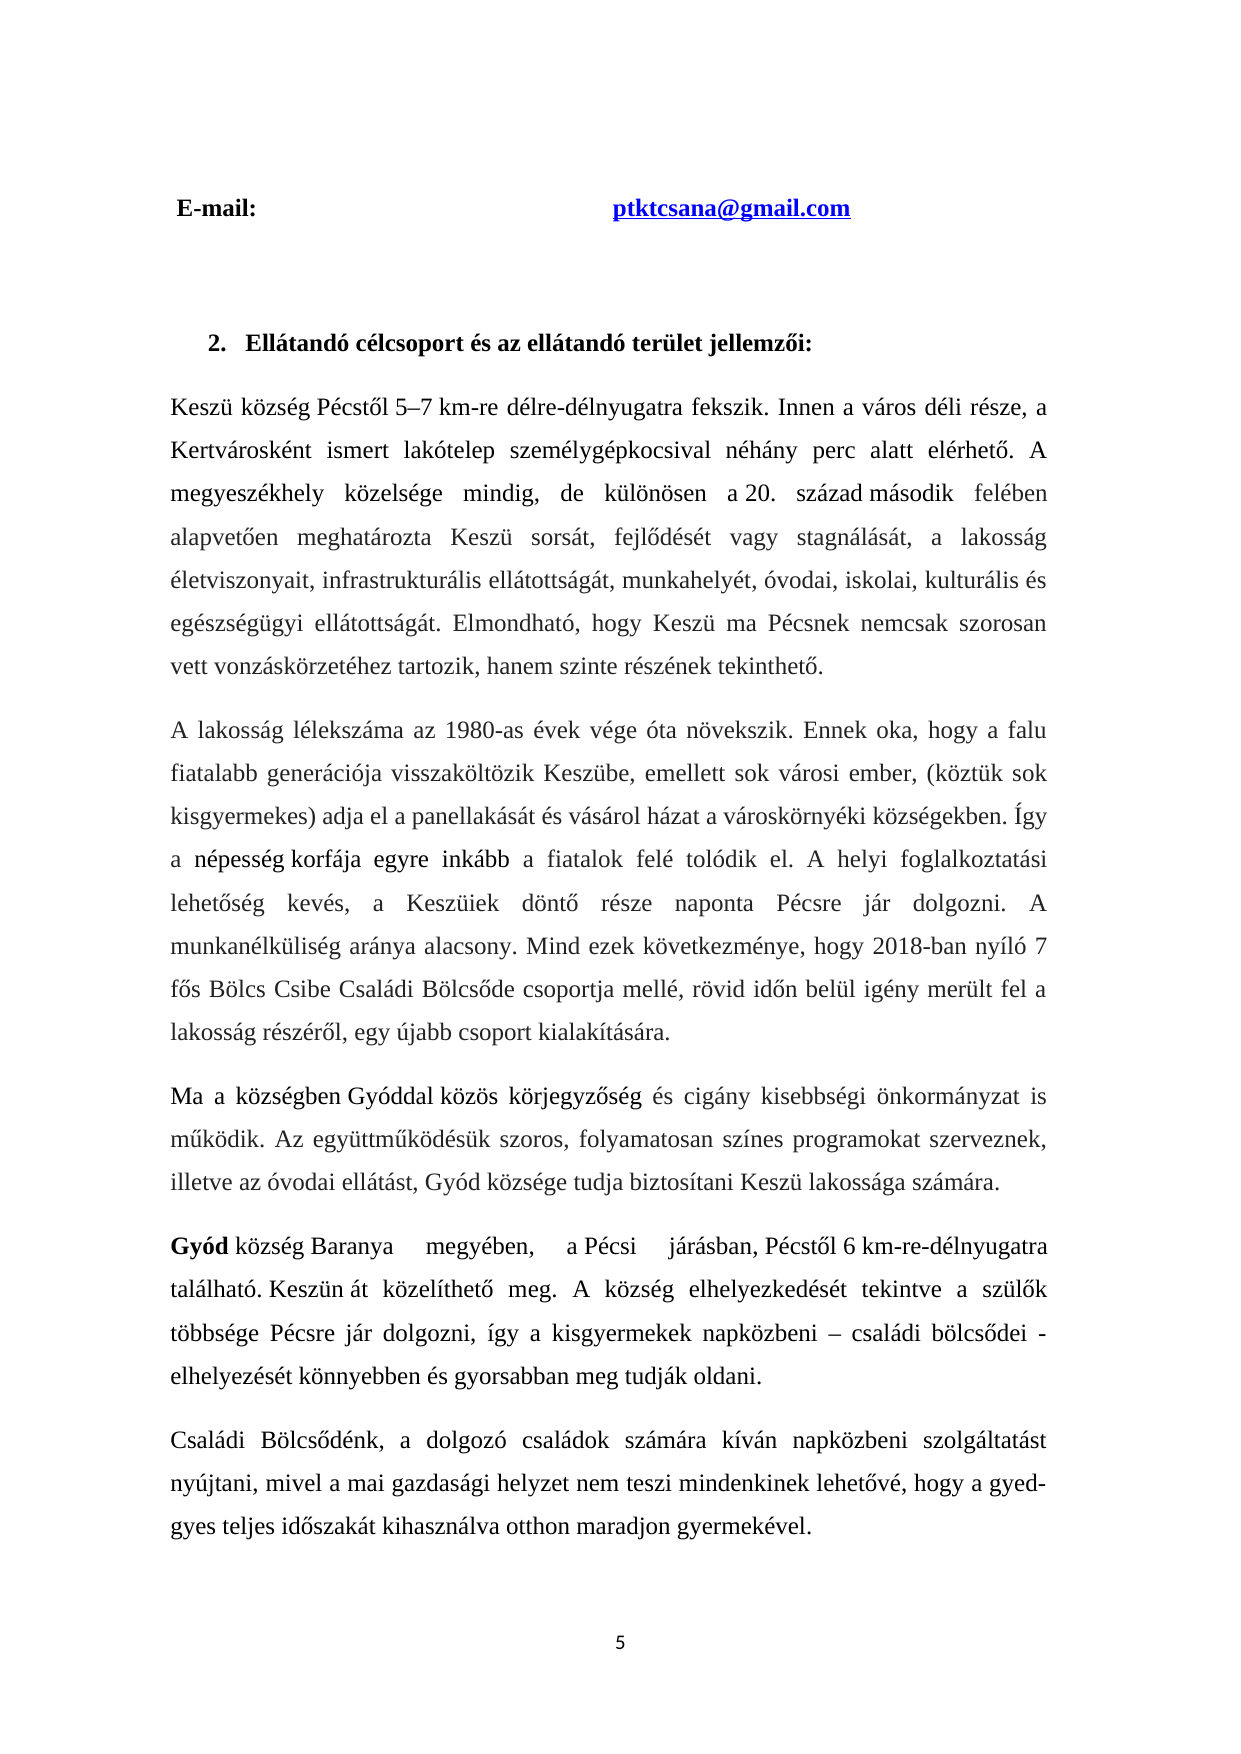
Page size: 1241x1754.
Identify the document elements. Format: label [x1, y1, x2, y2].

table_header [148, 148, 1093, 1574]
